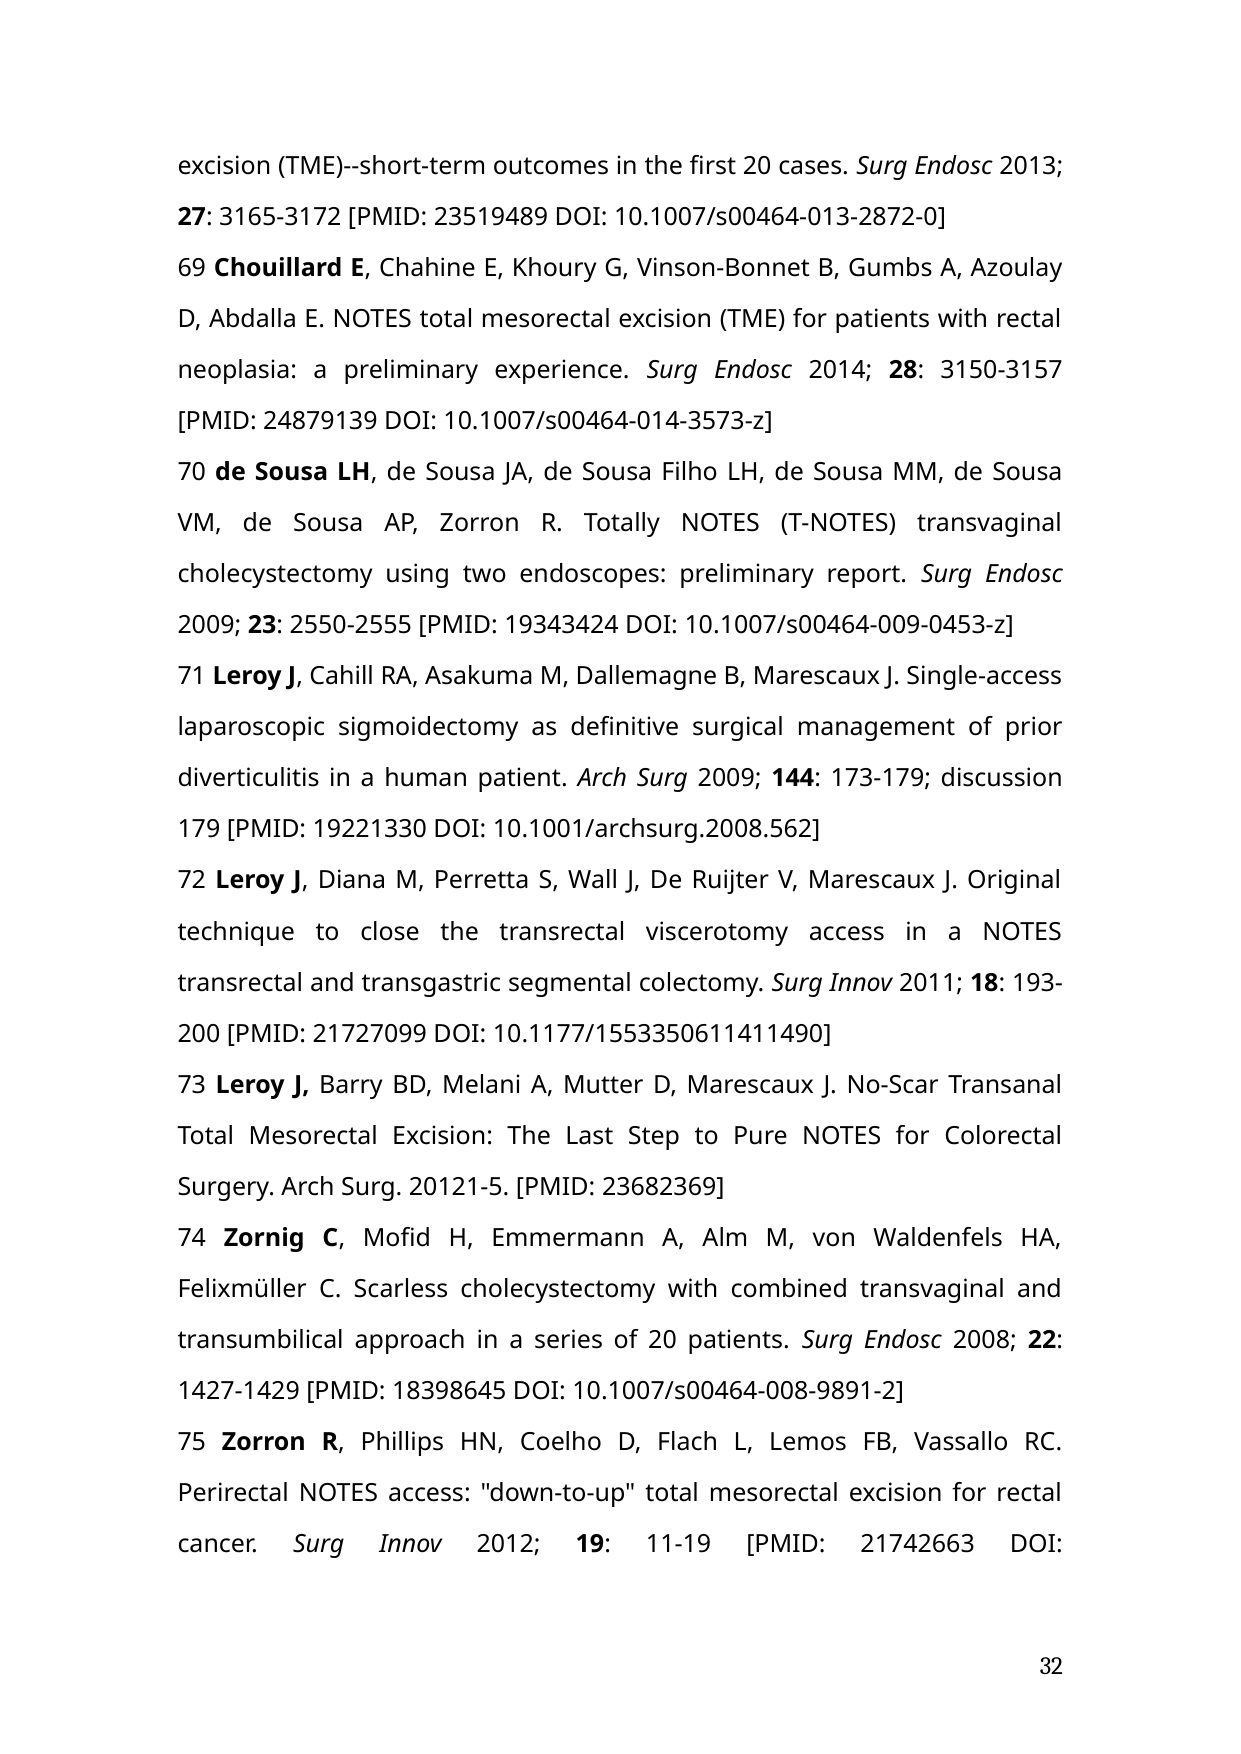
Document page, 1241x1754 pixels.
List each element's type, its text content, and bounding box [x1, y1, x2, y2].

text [177, 1424, 1063, 1560]
text 74 Zornig C, Mofid H, Emmermann A, Alm M, von Waldenfels HA, Felixmüller C. Scarless cholecystectomy with combined transvaginal and transumbilical approach in a series of 20 patients. Surg Endosc 2008; 22: 1427-1429 [PMID: 18398645 DOI: 10.1007/s00464-008-9891-2] [177, 1219, 1063, 1407]
text 70 de Sousa LH, de Sousa JA, de Sousa Filho LH, de Sousa MM, de Sousa VM, de Sousa AP, Zorron R. Totally NOTES (T-NOTES) transvaginal cholecystectomy using two endoscopes: preliminary report. Surg Endosc 2009; 23: 2550-2555 [PMID: 19343424 DOI: 10.1007/s00464-009-0453-z] [177, 454, 1063, 641]
text 72 Leroy J, Diana M, Perretta S, Wall J, De Ruijter V, Marescaux J. Original technique to close the transrectal viscerotomy access in a NOTES transrectal and transgastric segmental colectomy. Surg Innov 2011; 18: 193-200 [PMID: 21727099 DOI: 10.1177/1553350611411490] [177, 862, 1063, 1049]
text 73 Leroy J, Barry BD, Melani A, Mutter D, Marescaux J. No-Scar Transanal Total Mesorectal Excision: The Last Step to Pure NOTES for Colorectal Surgery. Arch Surg. 20121-5. [PMID: 23682369] [177, 1066, 1063, 1202]
text 69 Chouillard E, Chahine E, Khoury G, Vinson-Bonnet B, Gumbs A, Azoulay D, Abdalla E. NOTES total mesorectal excision (TME) for patients with rectal neoplasia: a preliminary experience. Surg Endosc 2014; 28: 3150-3157 [PMID: 24879139 DOI: 10.1007/s00464-014-3573-z] [177, 250, 1063, 437]
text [177, 148, 1063, 233]
text 71 Leroy J, Cahill RA, Asakuma M, Dallemagne B, Marescaux J. Single-access laparoscopic sigmoidectomy as definitive surgical management of prior diverticulitis in a human patient. Arch Surg 2009; 144: 173-179; discussion 179 [PMID: 19221330 DOI: 10.1001/archsurg.2008.562] [177, 658, 1063, 845]
